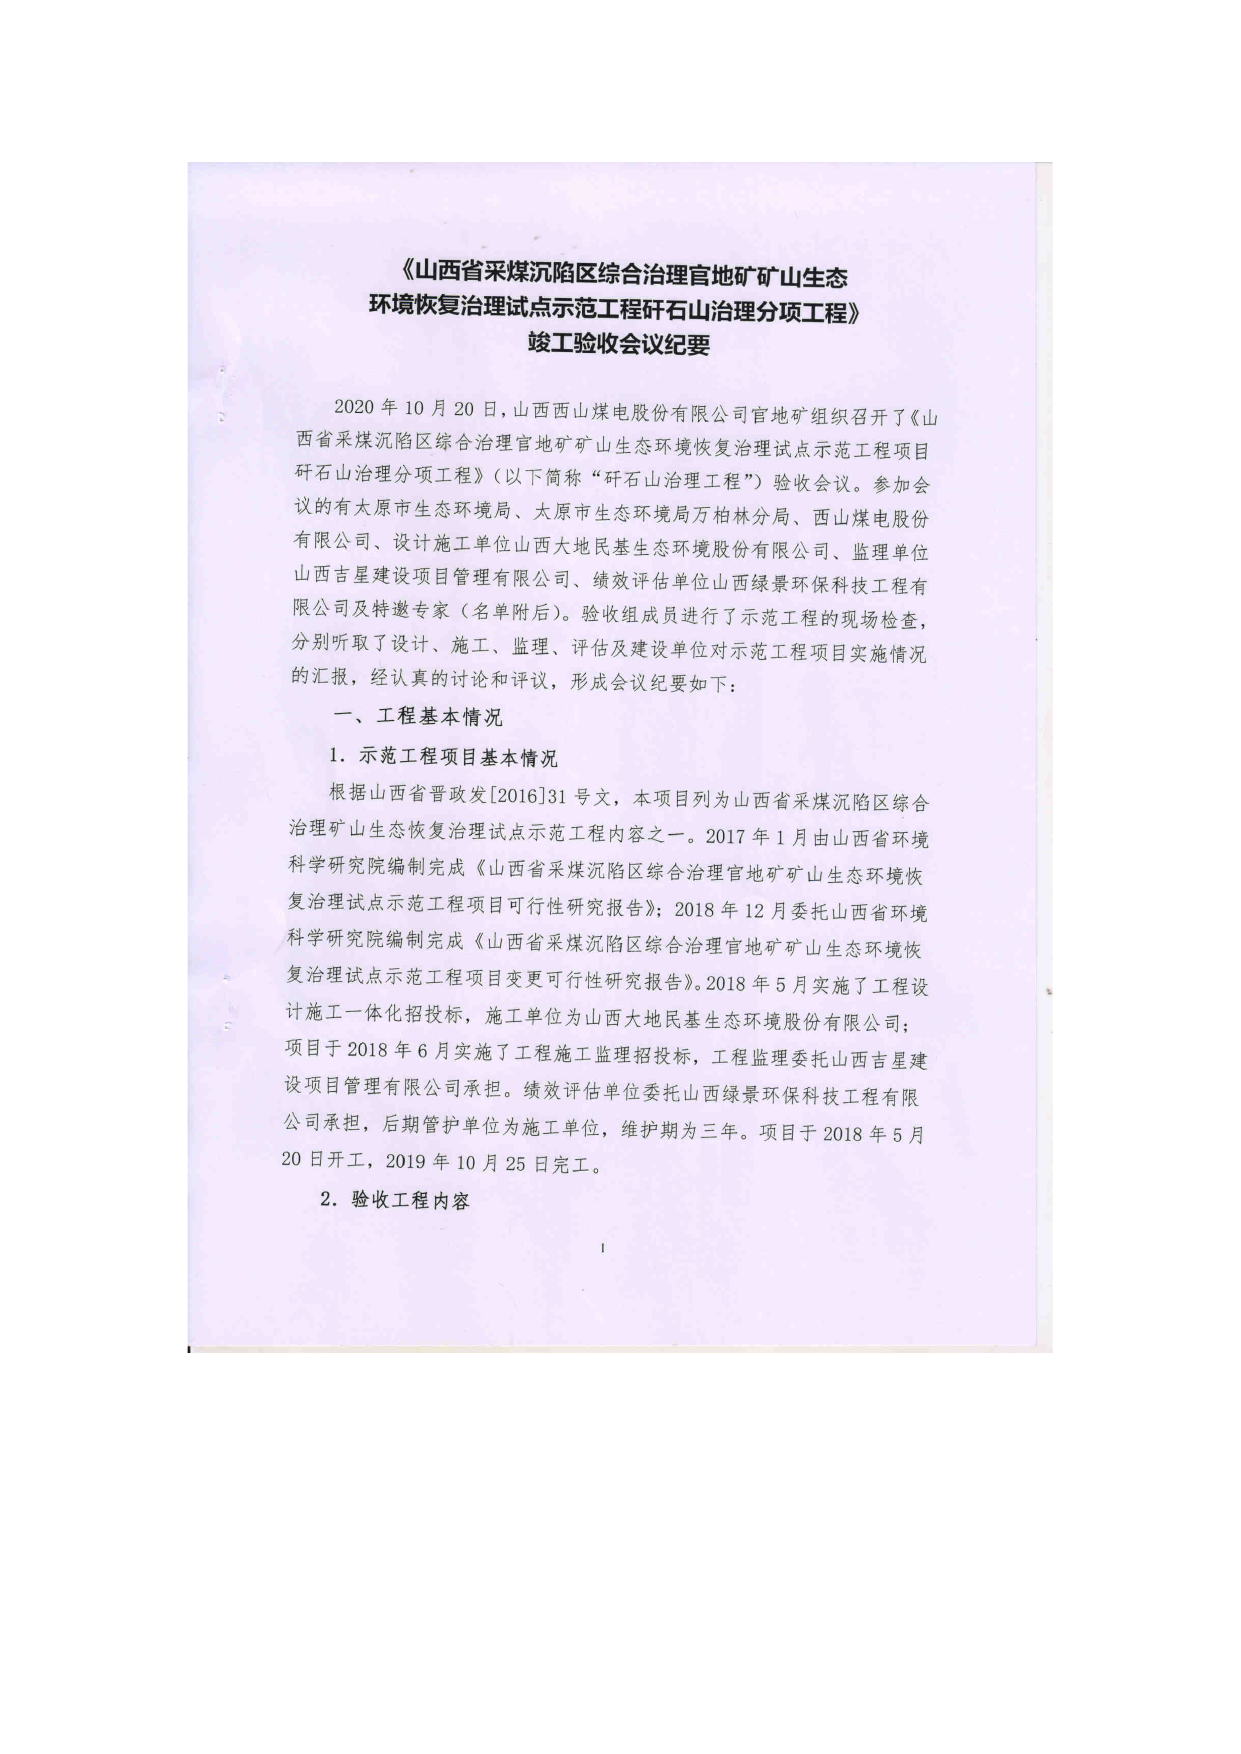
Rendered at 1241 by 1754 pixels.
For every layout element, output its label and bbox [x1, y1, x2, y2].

picture [187, 162, 1053, 1353]
